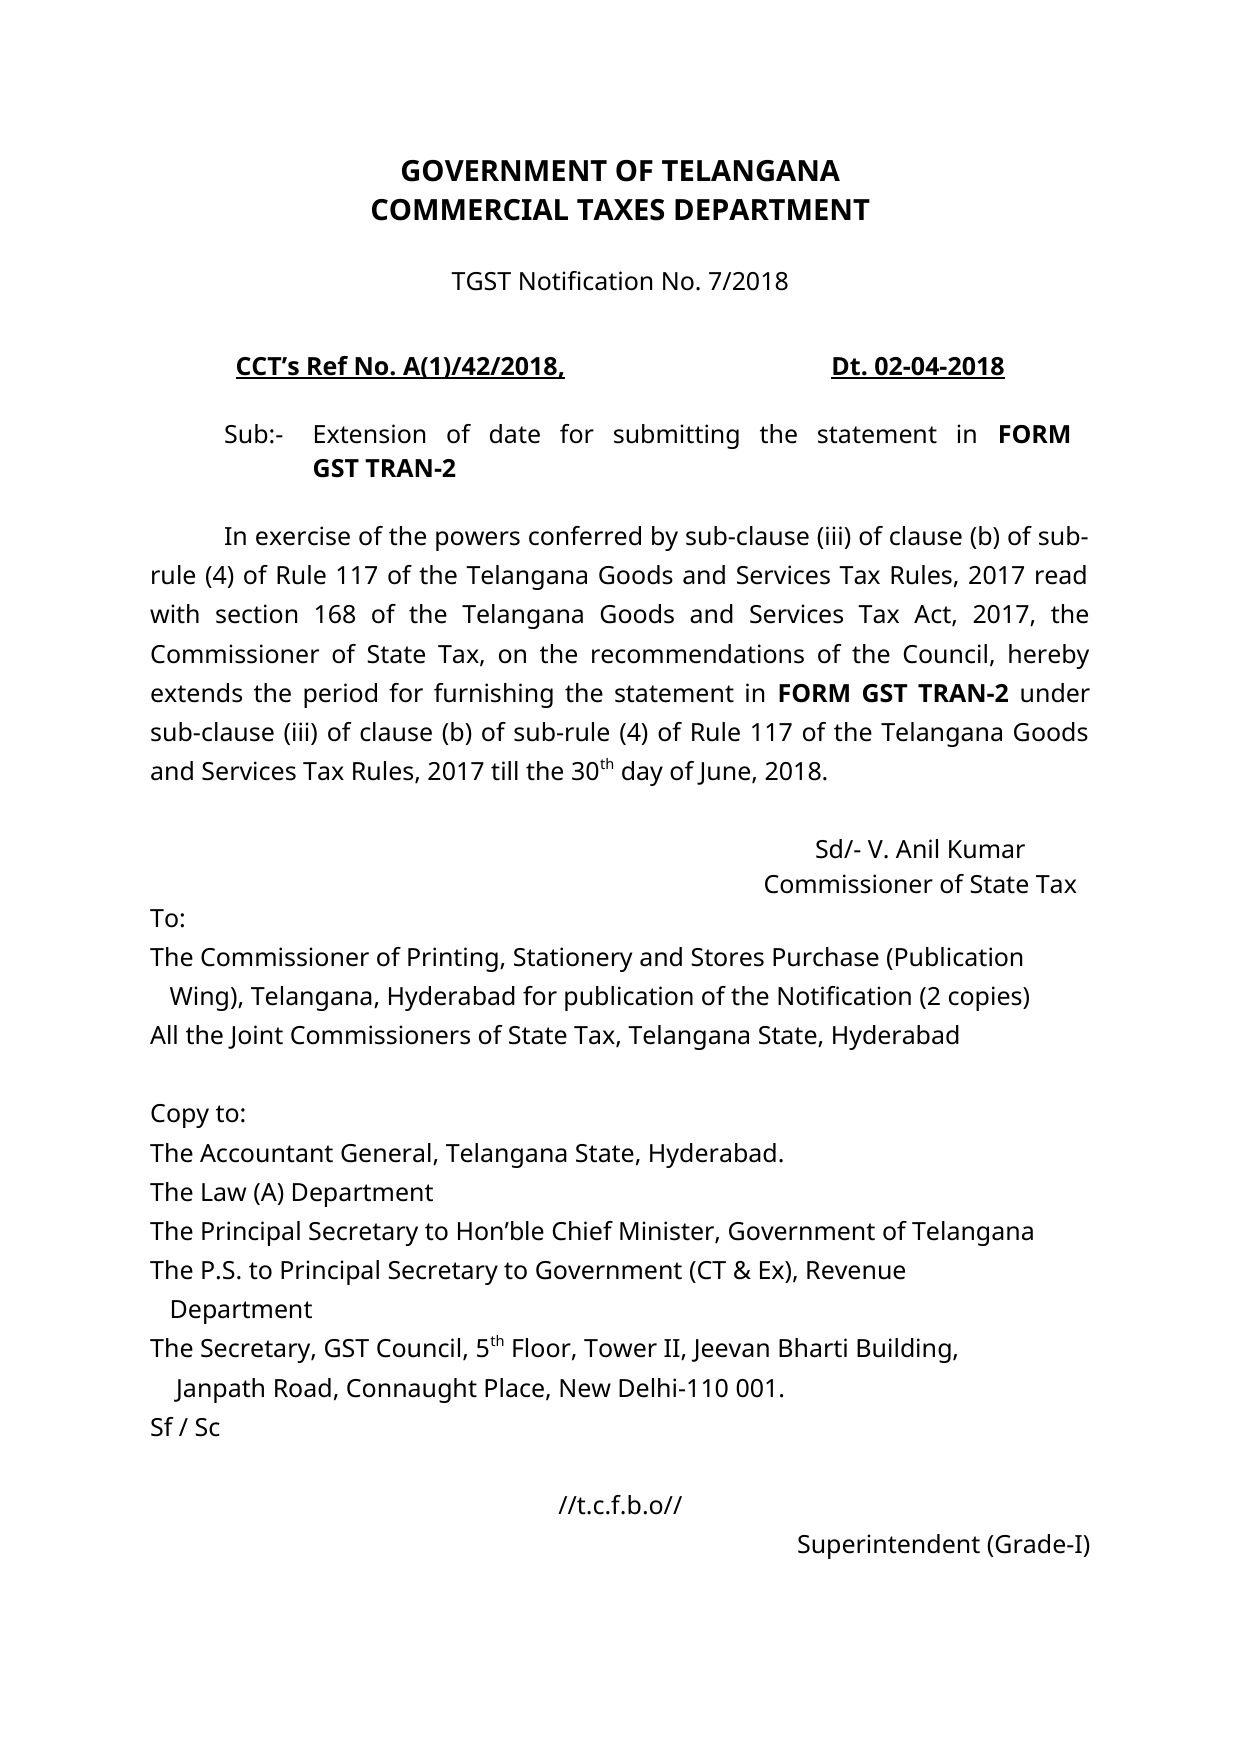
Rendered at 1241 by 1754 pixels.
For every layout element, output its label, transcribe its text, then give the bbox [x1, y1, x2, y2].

text The Commissioner of Printing, Stationery and Stores Purchase (Publication [150, 939, 1090, 973]
text The Principal Secretary to Hon’ble Chief Minister, Government of Telangana [150, 1214, 1090, 1248]
text //t.c.f.b.o// [150, 1488, 1090, 1522]
text COMMERCIAL TAXES DEPARTMENT [150, 190, 1090, 229]
text Department [150, 1292, 1090, 1326]
text Commissioner of State Tax [750, 866, 1090, 900]
text GOVERNMENT OF TELANGANA [150, 150, 1090, 190]
text The Secretary, GST Council, 5th Floor, Tower II, Jeevan Bharti Building, [150, 1331, 1090, 1365]
text Wing), Telangana, Hyderabad for publication of the Notification (2 copies) [150, 979, 1090, 1013]
text Superintendent (Grade-I) [150, 1527, 1090, 1561]
text The Law (A) Department [150, 1174, 1090, 1208]
text TGST Notification No. 7/2018 [150, 263, 1090, 297]
text All the Joint Commissioners of State Tax, Telangana State, Hyderabad [150, 1018, 1090, 1052]
text The Accountant General, Telangana State, Hyderabad. [150, 1135, 1090, 1169]
text Sd/- V. Anil Kumar [750, 832, 1090, 866]
text Janpath Road, Connaught Place, New Delhi-110 001. [150, 1370, 1090, 1404]
text The P.S. to Principal Secretary to Government (CT & Ex), Revenue [150, 1253, 1090, 1287]
text Copy to: [150, 1096, 1090, 1130]
text To: [150, 900, 1090, 934]
text Sub:- Extension of date for submitting the statement in FORM GST TRAN-2 [224, 417, 1090, 485]
text In exercise of the powers conferred by sub-clause (iii) of clause (b) of sub-rule (4) of Rule 117 of the Telangana Goods and Services Tax Rules, 2017 read with section 168 of the Telangana Goods and Services Tax Act, 2017, the Commissioner of State Tax, on the recommendations of the Council, hereby extends the period for furnishing the statement in FORM GST TRAN-2 under sub-clause (iii) of clause (b) of sub-rule (4) of Rule 117 of the Telangana Goods and Services Tax Rules, 2017 till the 30th day of June, 2018. [150, 519, 1090, 788]
text CCT’s Ref No. A(1)/42/2018, Dt. 02-04-2018 [150, 348, 1090, 383]
text Sf / Sc [150, 1409, 1090, 1443]
